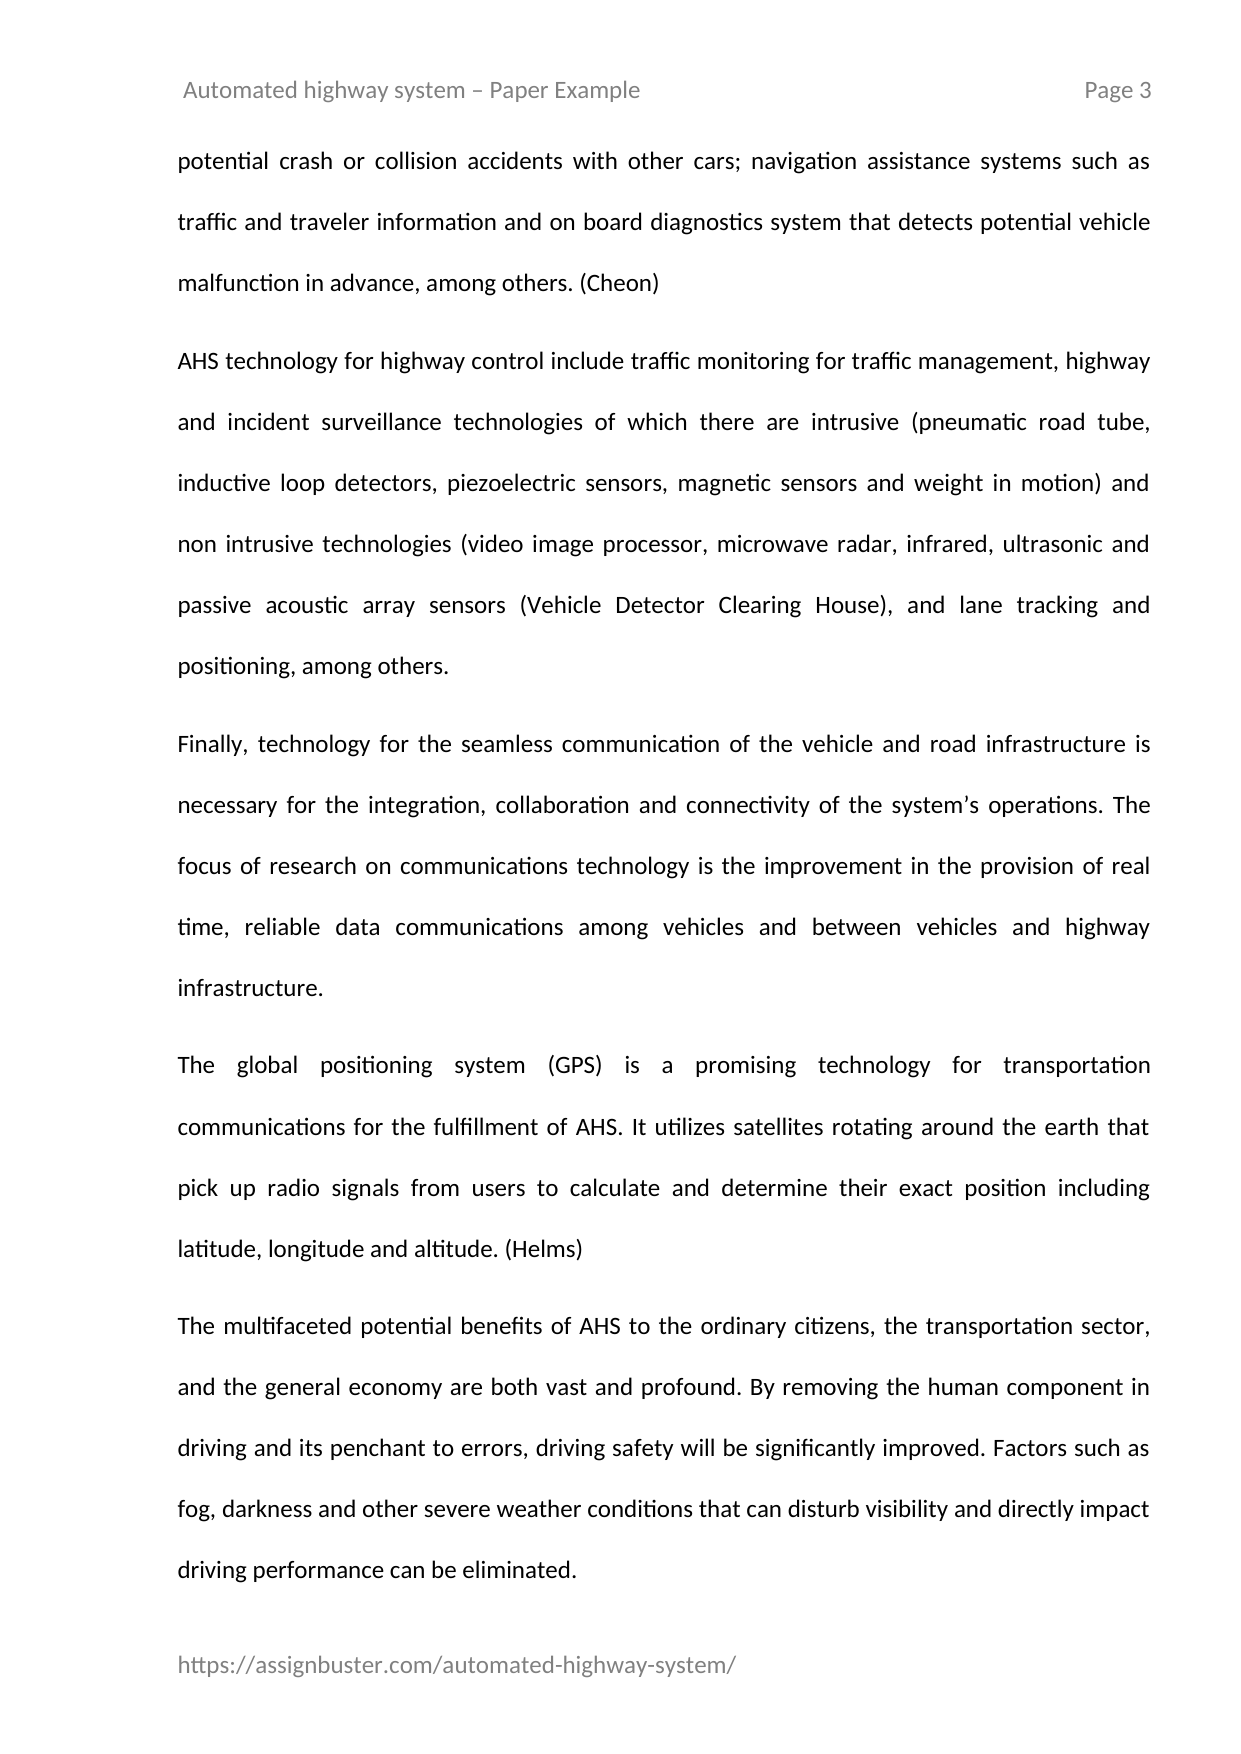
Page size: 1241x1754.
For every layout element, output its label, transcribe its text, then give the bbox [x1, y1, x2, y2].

text The multifaceted potential benefits of AHS to the ordinary citizens, the transportation sector, and the general economy are both vast and profound. By removing the human component in driving and its penchant to errors, driving safety will be significantly improved. Factors such as fog, darkness and other severe weather conditions that can disturb visibility and directly impact driving performance can be eliminated. [177, 1310, 1152, 1585]
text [177, 145, 1152, 298]
text The global positioning system (GPS) is a promising technology for transportation communications for the fulfillment of AHS. It utilizes satellites rotating around the earth that pick up radio signals from users to calculate and determine their exact position including latitude, longitude and altitude. (Helms) [177, 1049, 1152, 1263]
text AHS technology for highway control include traffic monitoring for traffic management, highway and incident surveillance technologies of which there are intrusive (pneumatic road tube, inductive loop detectors, piezoelectric sensors, magnetic sensors and weight in motion) and non intrusive technologies (video image processor, microwave radar, infrared, ultrasonic and passive acoustic array sensors (Vehicle Detector Clearing House), and lane tracking and positioning, among others. [177, 345, 1152, 681]
text Finally, technology for the seamless communication of the vehicle and road infrastructure is necessary for the integration, collaboration and connectivity of the system’s operations. The focus of research on communications technology is the improvement in the provision of real time, reliable data communications among vehicles and between vehicles and highway infrastructure. [177, 728, 1152, 1002]
